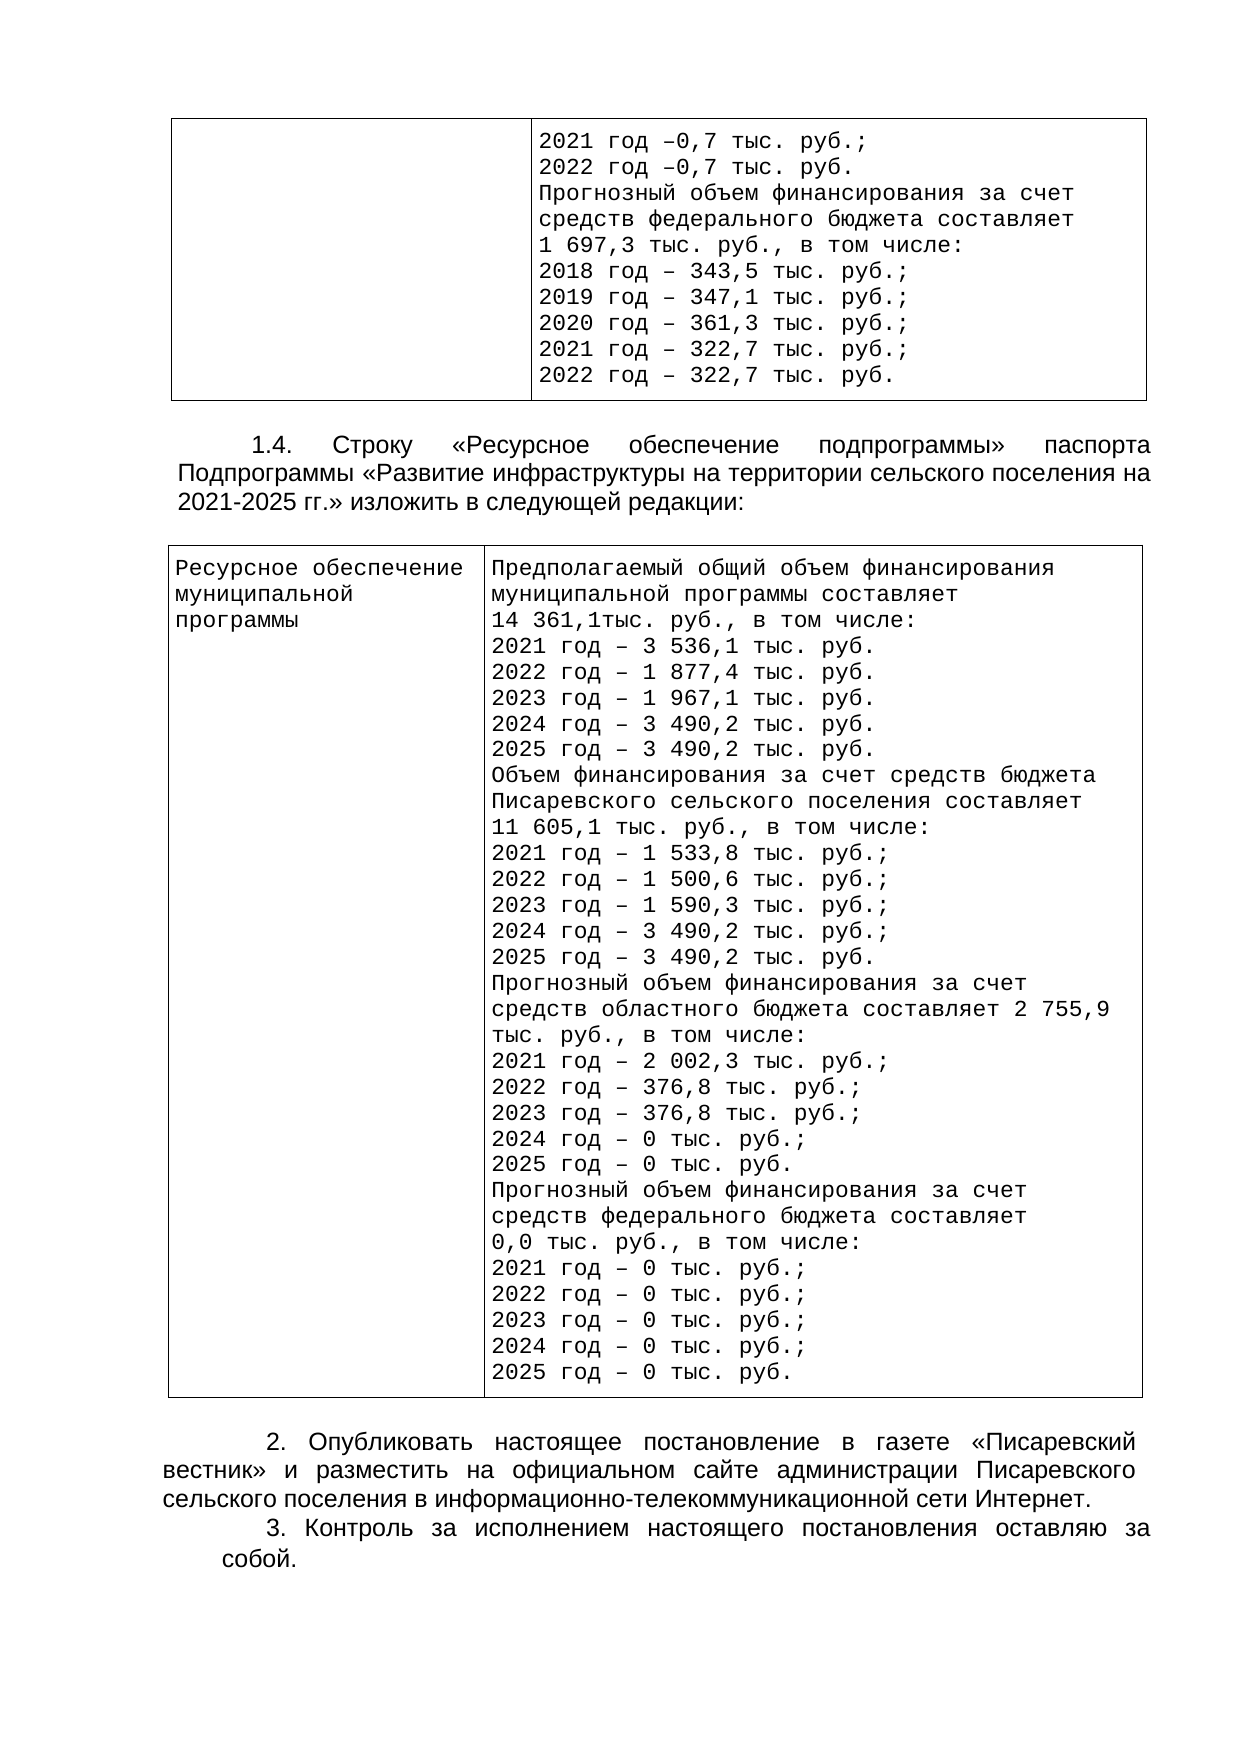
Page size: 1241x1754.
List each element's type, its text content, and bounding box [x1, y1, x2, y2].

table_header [532, 119, 1146, 400]
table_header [172, 119, 531, 400]
table_header Ресурсное обеспечение муниципальной программы [169, 546, 484, 1397]
text 1.4. Строку «Ресурсное обеспечение подпрограммы» паспорта Подпрограммы «Развитие инфраструктуры на территории сельского поселения на 2021-2025 гг.» изложить в следующей редакции: [177, 429, 1152, 516]
text 2. Опубликовать настоящее постановление в газете «Писаревский вестник» и разместить на официальном сайте администрации Писаревского сельского поселения в информационно-телекоммуникационной сети Интернет. [162, 1427, 1137, 1513]
table_header Предполагаемый общий объем финансирования муниципальной программы составляет 14 361,1тыс. руб., в том числе: 2021 год – 3 536,1 тыс. руб. 2022 год – 1 877,4 тыс. руб. 2023 год – 1 967,1 тыс. руб. 2024 год – 3 490,2 тыс. руб. 2025 год – 3 490,2 тыс. руб. Объем финансирования за счет средств бюджета Писаревского сельского поселения составляет 11 605,1 тыс. руб., в том числе: 2021 год – 1 533,8 тыс. руб.; 2022 год – 1 500,6 тыс. руб.; 2023 год – 1 590,3 тыс. руб.; 2024 год – 3 490,2 тыс. руб.; 2025 год – 3 490,2 тыс. руб. Прогнозный объем финансирования за счет средств областного бюджета составляет 2 755,9 тыс. руб., в том числе: 2021 год – 2 002,3 тыс. руб.; 2022 год – 376,8 тыс. руб.; 2023 год – 376,8 тыс. руб.; 2024 год – 0 тыс. руб.; 2025 год – 0 тыс. руб. Прогнозный объем финансирования за счет средств федерального бюджета составляет 0,0 тыс. руб., в том числе: 2021 год – 0 тыс. руб.; 2022 год – 0 тыс. руб.; 2023 год – 0 тыс. руб.; 2024 год – 0 тыс. руб.; 2025 год – 0 тыс. руб. [485, 546, 1142, 1397]
text 3. Контроль за исполнением настоящего постановления оставляю за собой. [222, 1513, 1152, 1573]
